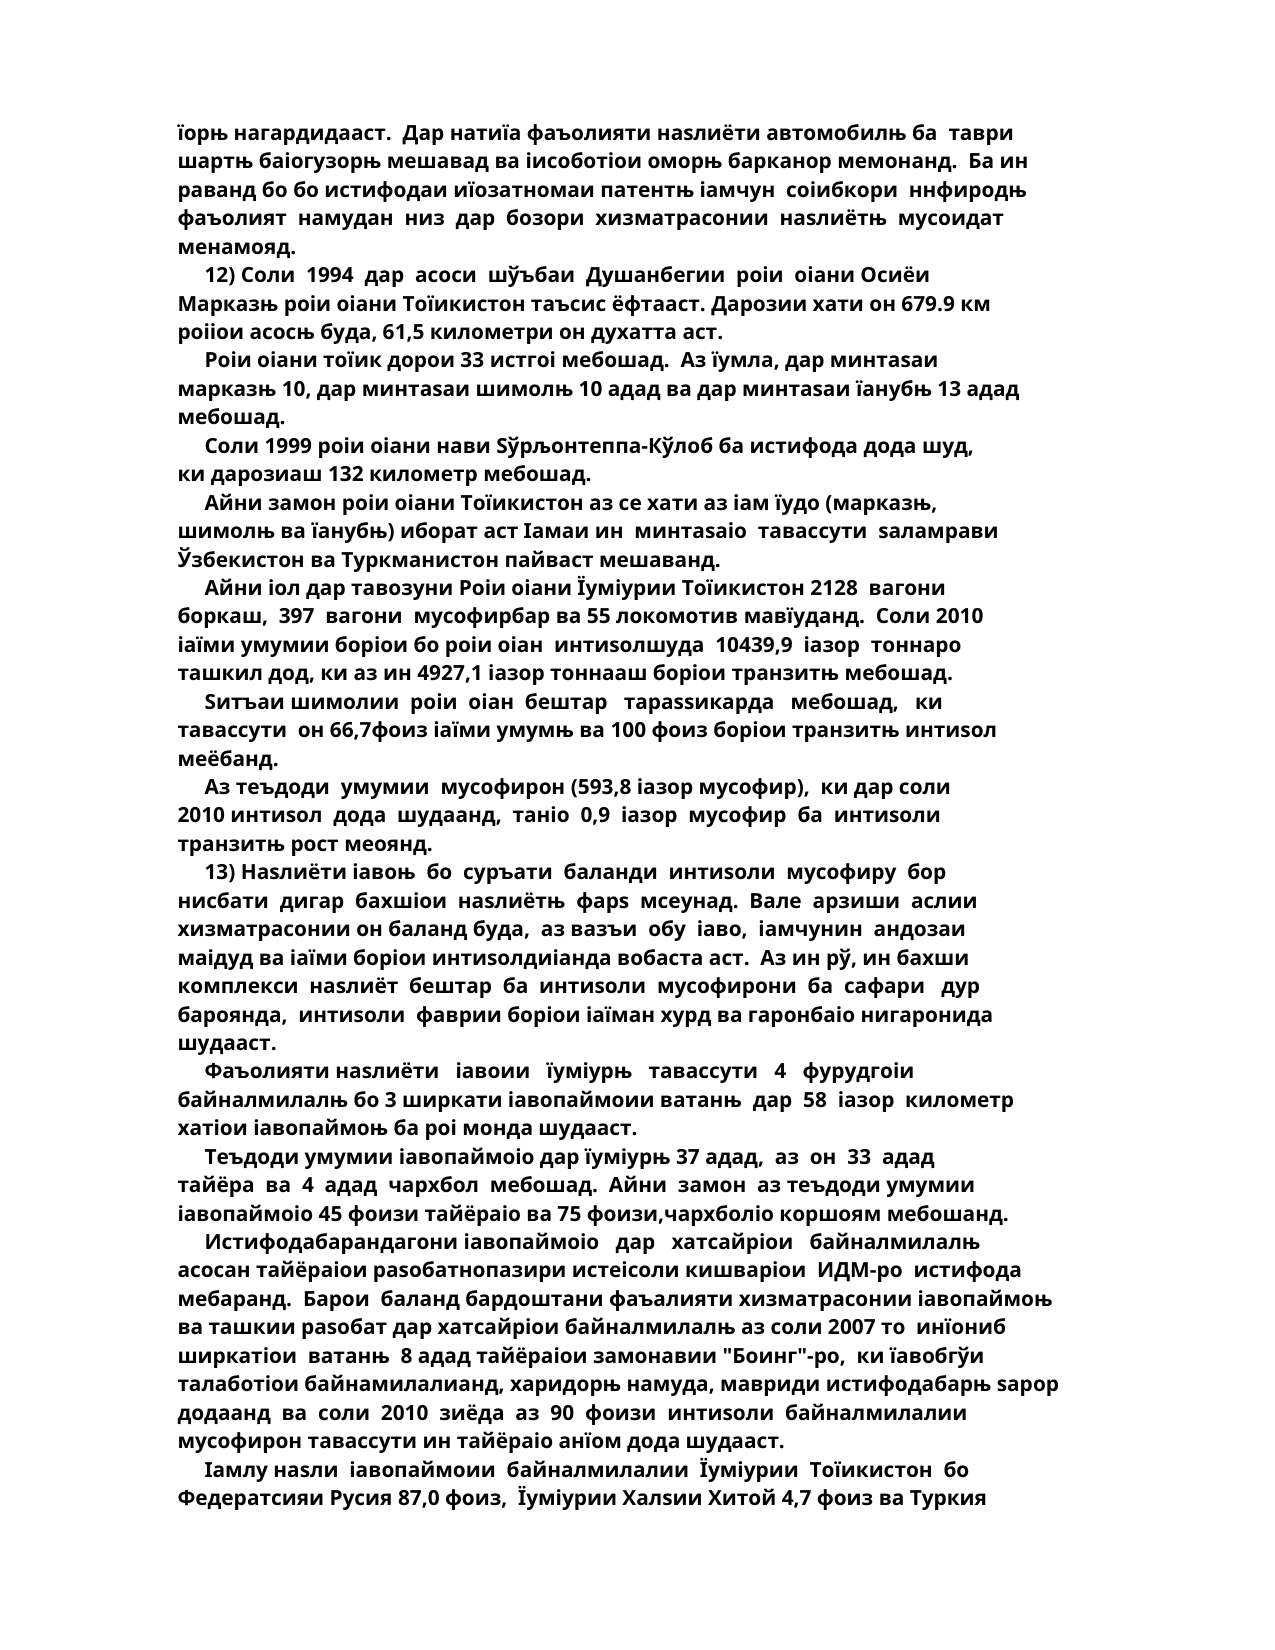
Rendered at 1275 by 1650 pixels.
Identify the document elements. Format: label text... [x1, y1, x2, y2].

text Ўзбекистон ва Туркманистон пайваст мешаванд. [177, 545, 1186, 573]
text іавопаймоіо 45 фоизи тайёраіо ва 75 фоизи,чархболіо коршоям мебошанд. [177, 1199, 1186, 1227]
text менамояд. [177, 232, 1186, 260]
text тайёра ва 4 адад чархбол мебошад. Айни замон аз теъдоди умумии [177, 1170, 1186, 1199]
text боркаш, 397 вагони мусофирбар ва 55 локомотив мавїуданд. Соли 2010 [177, 602, 1186, 630]
text роііои асосњ буда, 61,5 километри он духатта аст. [177, 317, 1186, 346]
text асосан тайёраіои раѕобатнопазири истеісоли кишваріои ИДМ-ро истифода [177, 1256, 1186, 1284]
text іаїми умумии боріои бо роіи оіан интиѕолшуда 10439,9 іазор тоннаро [177, 630, 1186, 658]
text раванд бо бо истифодаи иїозатномаи патентњ іамчун соіибкори ннфиродњ [177, 175, 1186, 203]
text бароянда, интиѕоли фаврии боріои іаїман хурд ва гаронбаіо нигаронида [177, 1000, 1186, 1028]
text мебошад. [177, 402, 1186, 431]
text Истифодабарандагони іавопаймоіо дар хатсайріои байналмилалњ [177, 1227, 1186, 1256]
text транзитњ рост меоянд. [177, 829, 1186, 857]
text фаъолият намудан низ дар бозори хизматрасонии наѕлиётњ мусоидат [177, 203, 1186, 232]
text талаботіои байнамилалианд, харидорњ намуда, мавриди истифодабарњ ѕарор [177, 1369, 1186, 1398]
text ки дарозиаш 132 километр мебошад. [177, 459, 1186, 488]
text 12) Соли 1994 дар асоси шўъбаи Душанбегии роіи оіани Осиёи [177, 260, 1186, 289]
text Ѕитъаи шимолии роіи оіан бештар тараѕѕикарда мебошад, ки [177, 687, 1186, 715]
text Роіи оіани тоїик дорои 33 истгоі мебошад. Аз їумла, дар минтаѕаи [177, 346, 1186, 374]
text тавассути он 66,7фоиз іаїми умумњ ва 100 фоиз боріои транзитњ интиѕол [177, 715, 1186, 744]
text Айни замон роіи оіани Тоїикистон аз се хати аз іам їудо (марказњ, [177, 488, 1186, 516]
text шартњ баіогузорњ мешавад ва іисоботіои оморњ барканор мемонанд. Ба ин [177, 147, 1186, 175]
text Соли 1999 роіи оіани нави Ѕўрљонтеппа-Кўлоб ба истифода дода шуд, [177, 431, 1186, 459]
text шимолњ ва їанубњ) иборат аст Іамаи ин минтаѕаіо тавассути ѕаламрави [177, 516, 1186, 545]
text Марказњ роіи оіани Тоїикистон таъсис ёфтааст. Дарозии хати он 679.9 км [177, 289, 1186, 317]
text їорњ нагардидааст. Дар натиїа фаъолияти наѕлиёти автомобилњ ба таври [177, 118, 1186, 147]
text мусофирон тавассути ин тайёраіо анїом дода шудааст. [177, 1426, 1186, 1455]
text мебаранд. Барои баланд бардоштани фаъалияти хизматрасонии іавопаймоњ [177, 1284, 1186, 1312]
text хизматрасонии он баланд буда, аз вазъи обу іаво, іамчунин андозаи [177, 914, 1186, 943]
text додаанд ва соли 2010 зиёда аз 90 фоизи интиѕоли байналмилалии [177, 1398, 1186, 1426]
text 2010 интиѕол дода шудаанд, таніо 0,9 іазор мусофир ба интиѕоли [177, 801, 1186, 829]
text ширкатіои ватанњ 8 адад тайёраіои замонавии "Боинг"-ро, ки їавобгўи [177, 1341, 1186, 1369]
text 13) Наѕлиёти іавоњ бо суръати баланди интиѕоли мусофиру бор [177, 857, 1186, 886]
text Федератсияи Русия 87,0 фоиз, Їуміурии Халѕии Хитой 4,7 фоиз ва Туркия [177, 1483, 1186, 1512]
text ва ташкии раѕобат дар хатсайріои байналмилалњ аз соли 2007 то инїониб [177, 1312, 1186, 1341]
text хатіои іавопаймоњ ба роі монда шудааст. [177, 1113, 1186, 1142]
text Теъдоди умумии іавопаймоіо дар їуміурњ 37 адад, аз он 33 адад [177, 1142, 1186, 1170]
text марказњ 10, дар минтаѕаи шимолњ 10 адад ва дар минтаѕаи їанубњ 13 адад [177, 374, 1186, 402]
text Іамлу наѕли іавопаймоии байналмилалии Їуміурии Тоїикистон бо [177, 1455, 1186, 1483]
text нисбати дигар бахшіои наѕлиётњ фарѕ мсеунад. Вале арзиши аслии [177, 886, 1186, 914]
text байналмилалњ бо 3 ширкати іавопаймоии ватанњ дар 58 іазор километр [177, 1085, 1186, 1113]
text Айни іол дар тавозуни Роіи оіани Їуміурии Тоїикистон 2128 вагони [177, 573, 1186, 602]
text шудааст. [177, 1028, 1186, 1057]
text комплекси наѕлиёт бештар ба интиѕоли мусофирони ба сафари дур [177, 971, 1186, 1000]
text маідуд ва іаїми боріои интиѕолдиіанда вобаста аст. Аз ин рў, ин бахши [177, 943, 1186, 971]
text Фаъолияти наѕлиёти іавоии їуміурњ тавассути 4 фурудгоіи [177, 1057, 1186, 1085]
text ташкил дод, ки аз ин 4927,1 іазор тоннааш боріои транзитњ мебошад. [177, 658, 1186, 687]
text меёбанд. [177, 744, 1186, 772]
text Аз теъдоди умумии мусофирон (593,8 іазор мусофир), ки дар соли [177, 772, 1186, 801]
